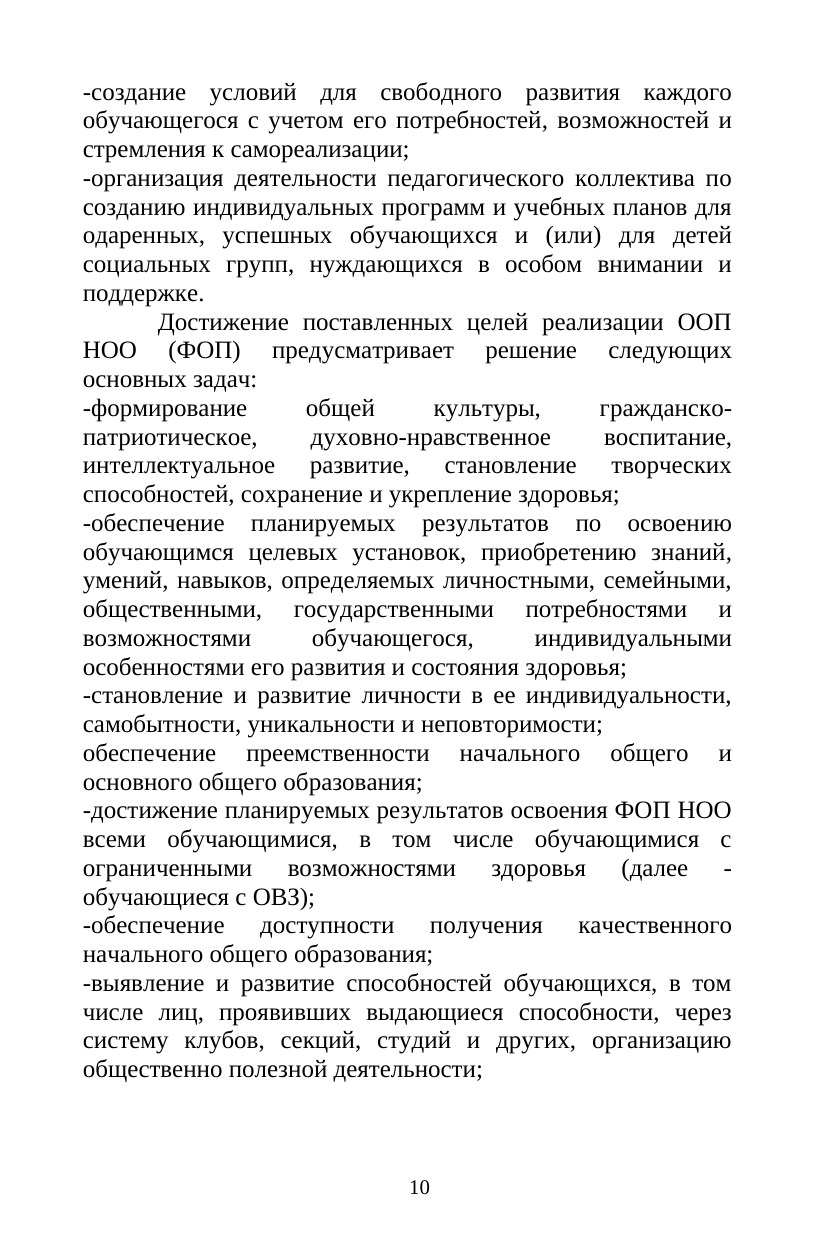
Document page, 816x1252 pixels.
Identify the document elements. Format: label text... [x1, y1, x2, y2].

text -создание условий для свободного развития каждого обучающегося с учетом его потребностей, возможностей и стремления к самореализации; [83, 77, 732, 163]
text обеспечение преемственности начального общего и основного общего образования; [83, 738, 732, 796]
text -становление и развитие личности в ее индивидуальности, самобытности, уникальности и неповторимости; [83, 681, 732, 738]
text -обеспечение планируемых результатов по освоению обучающимся целевых установок, приобретению знаний, умений, навыков, определяемых личностными, семейными, общественными, государственными потребностями и возможностями обучающегося, индивидуальными особенностями его развития и состояния здоровья; [83, 508, 732, 681]
text -достижение планируемых результатов освоения ФОП НОО всеми обучающимися, в том числе обучающимися с ограниченными возможностями здоровья (далее - обучающиеся с ОВЗ); [83, 796, 732, 911]
text -выявление и развитие способностей обучающихся, в том числе лиц, проявивших выдающиеся способности, через систему клубов, секций, студий и других, организацию общественно полезной деятельности; [83, 968, 732, 1083]
text Достижение поставленных целей реализации ООП НОО (ФОП) предусматривает решение следующих основных задач: [83, 307, 732, 393]
text -обеспечение доступности получения качественного начального общего образования; [83, 911, 732, 968]
text -формирование общей культуры, гражданско-патриотическое, духовно-нравственное воспитание, интеллектуальное развитие, становление творческих способностей, сохранение и укрепление здоровья; [83, 393, 732, 508]
text -организация деятельности педагогического коллектива по созданию индивидуальных программ и учебных планов для одаренных, успешных обучающихся и (или) для детей социальных групп, нуждающихся в особом внимании и поддержке. [83, 163, 732, 307]
